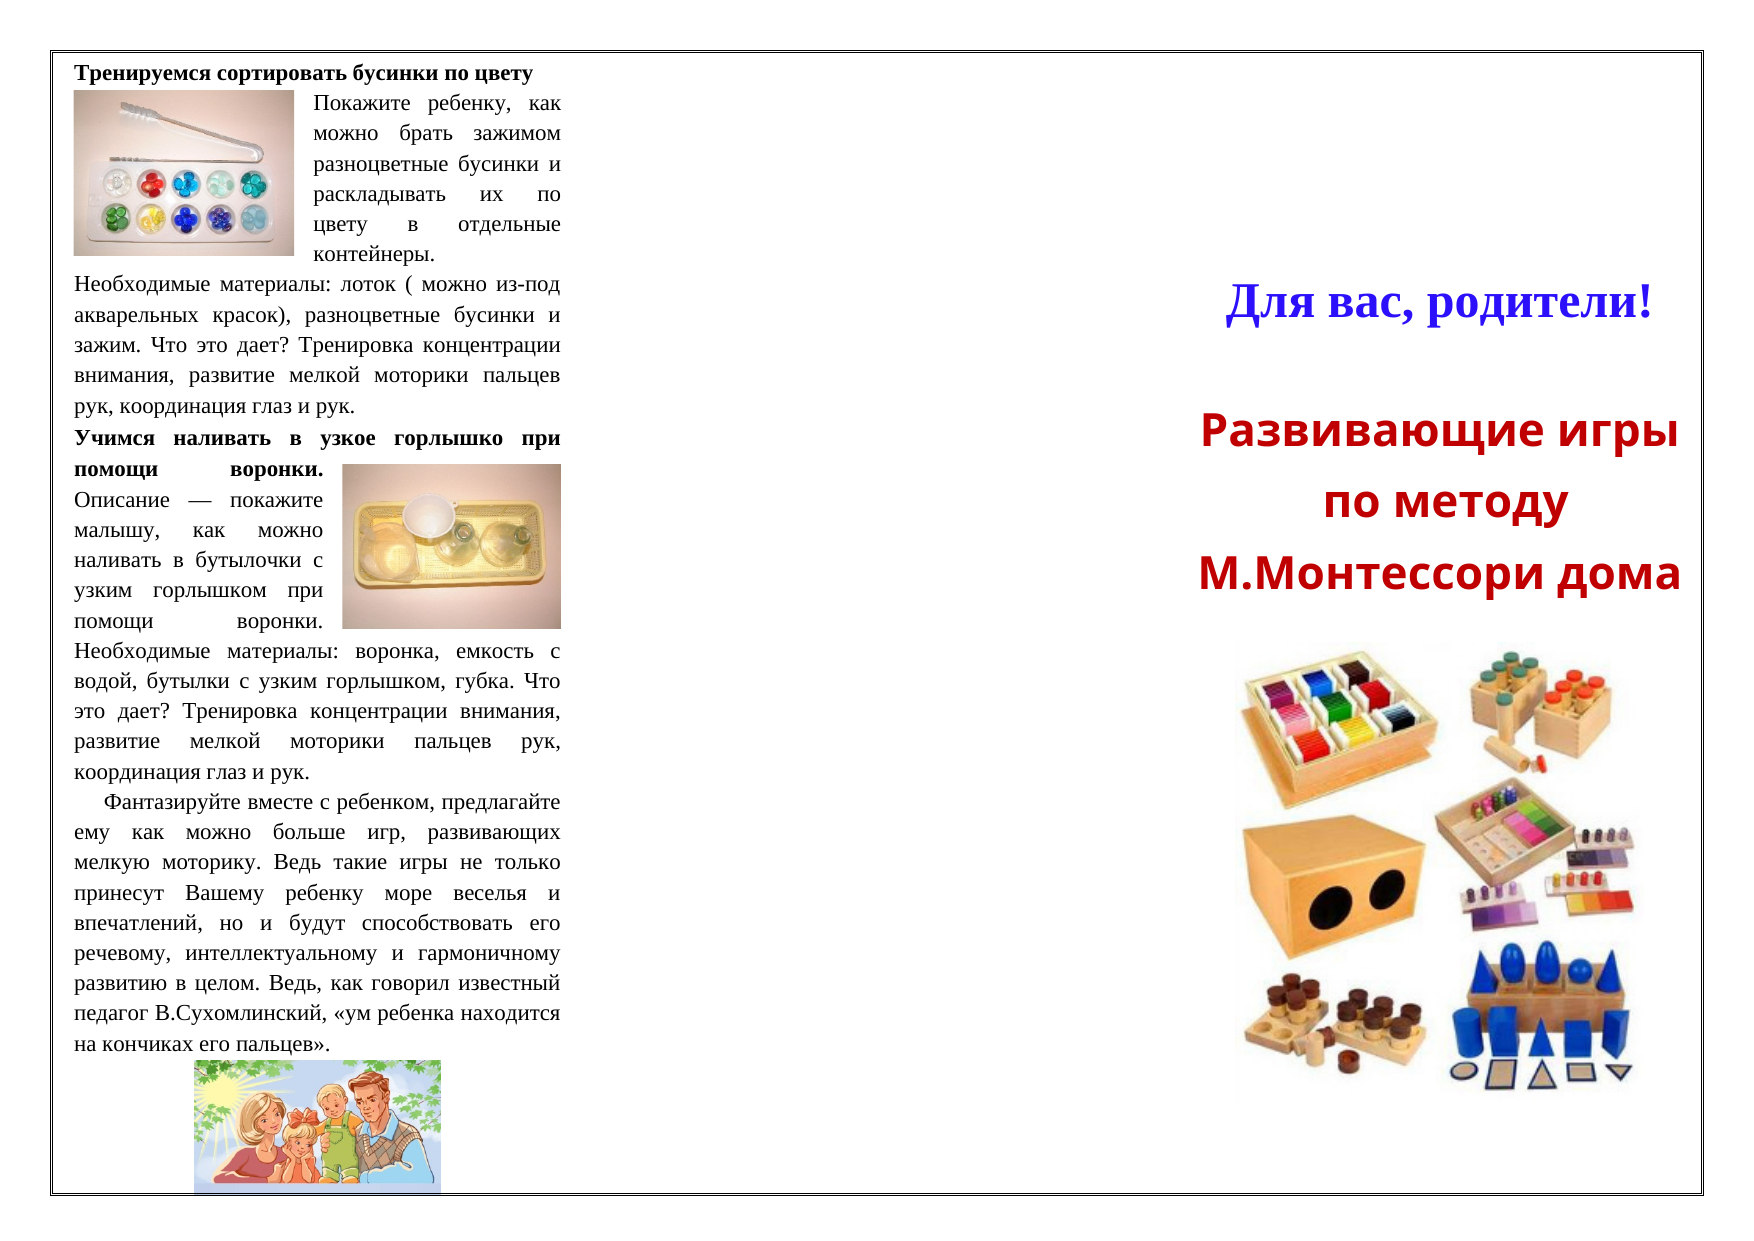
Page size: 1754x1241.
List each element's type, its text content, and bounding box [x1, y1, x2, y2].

text Для вас, родители! [1196, 271, 1683, 328]
picture [342, 464, 561, 629]
picture [194, 1060, 441, 1193]
picture [73, 90, 295, 256]
text по методу М.Монтессори дома [1196, 469, 1683, 603]
text Тренируемся сортировать бусинки по цвету [74, 59, 561, 85]
text Фантазируйте вместе с ребенком, предлагайте ему как можно больше игр, развивающих мелкую моторику. Ведь такие игры не только принесут Вашему ребенку море веселья и впечатлений, но и будут способствовать его речевому, интеллектуальному и гармоничному развитию в целом. Ведь, как говорил известный педагог В.Сухомлинский, «ум ребенка находится на кончиках его пальцев». [74, 788, 561, 1056]
text Покажите ребенку, как можно брать зажимом разноцветные бусинки и раскладывать их по цвету в отдельные контейнеры. Необходимые материалы: лоток ( можно из-под акварельных красок), разноцветные бусинки и зажим. Что это дает? Тренировка концентрации внимания, развитие мелкой моторики пальцев рук, координация глаз и рук. [74, 89, 561, 420]
picture [1235, 642, 1645, 1102]
text Учимся наливать в узкое горлышко при помощи воронки. Описание — покажите малышу, как можно наливать в бутылочки с узким горлышком при помощи воронки. Необходимые материалы: воронка, емкость с водой, бутылки с узким горлышком, губка. Что это дает? Тренировка концентрации внимания, развитие мелкой моторики пальцев рук, координация глаз и рук. [74, 424, 561, 784]
text Развивающие игры [1196, 397, 1683, 459]
